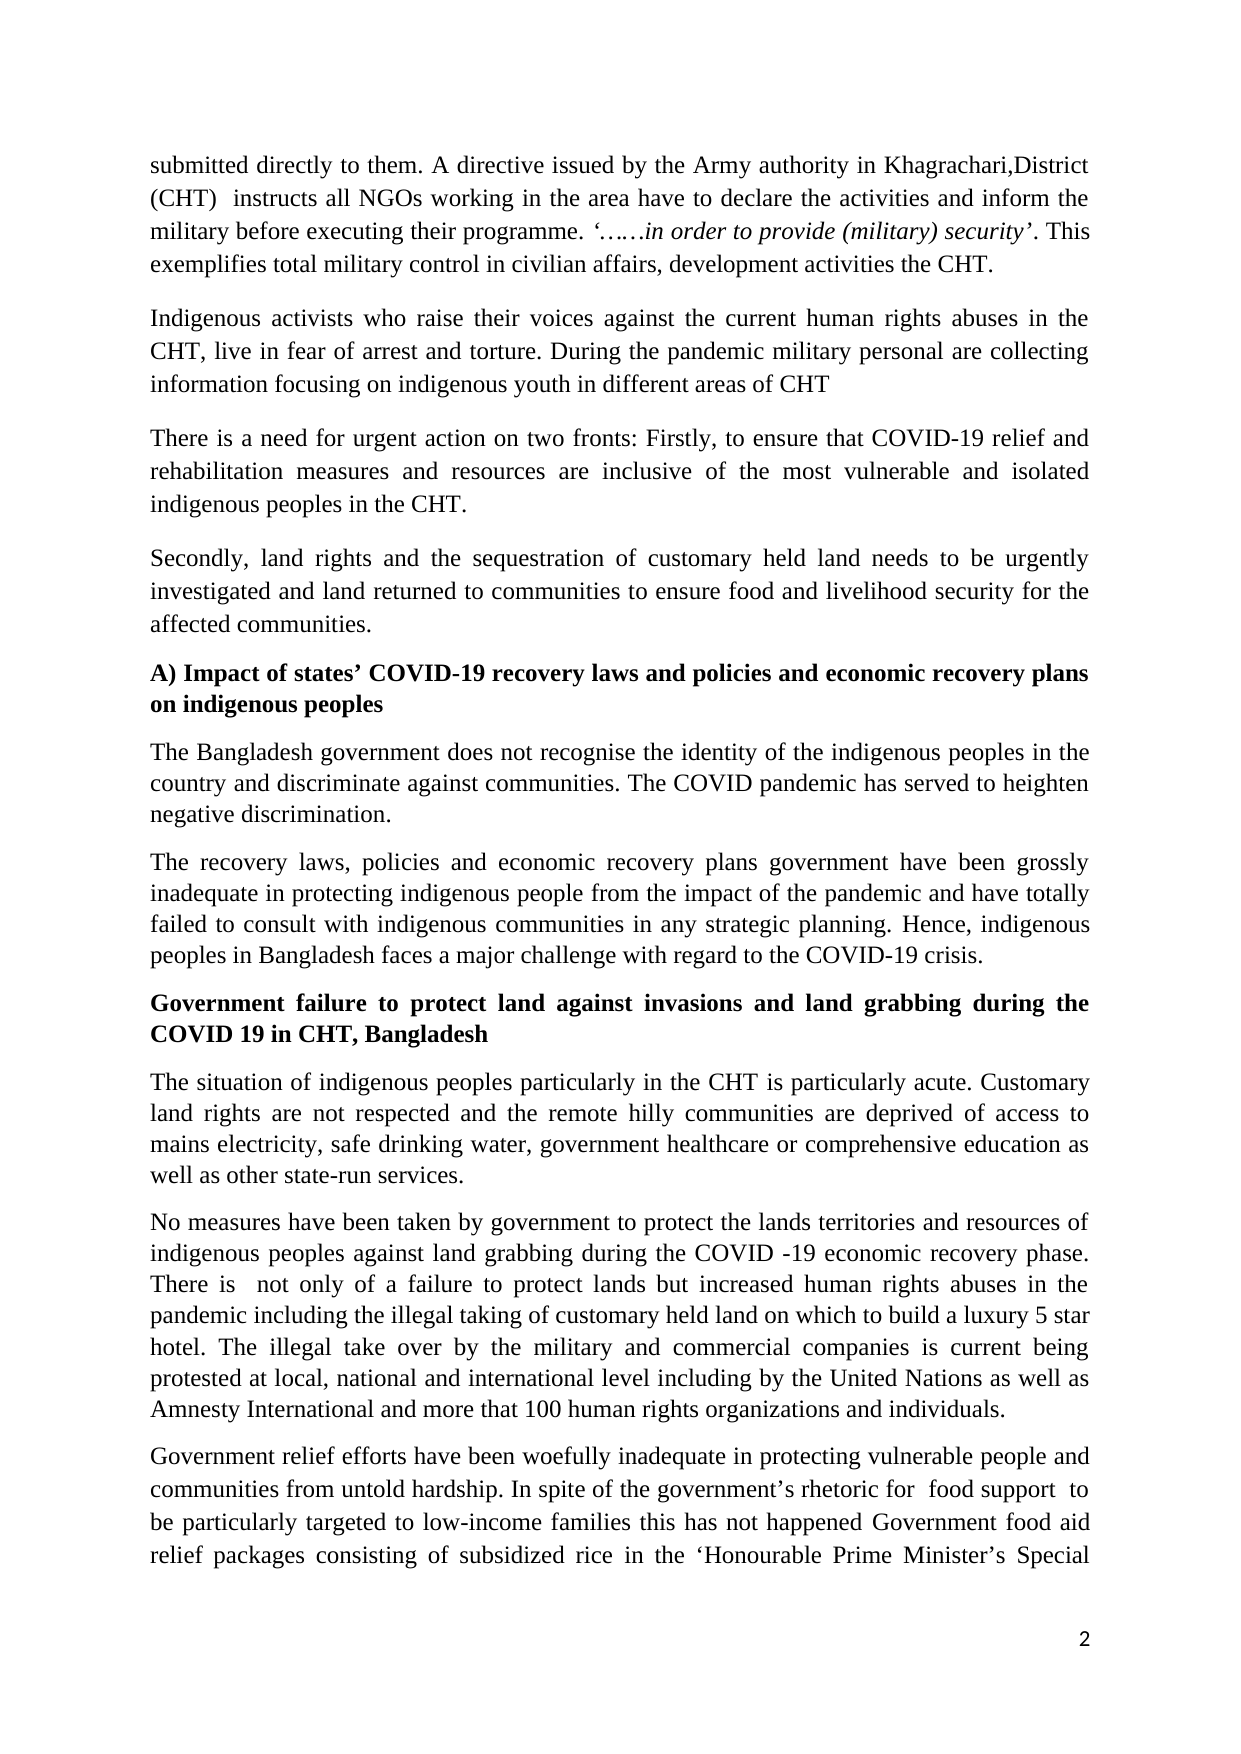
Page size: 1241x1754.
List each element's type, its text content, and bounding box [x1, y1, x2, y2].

text No measures have been taken by government to protect the lands territories and resources of indigenous peoples against land grabbing during the COVID -19 economic recovery phase. There is not only of a failure to protect lands but increased human rights abuses in the pandemic including the illegal taking of customary held land on which to build a luxury 5 star hotel. The illegal take over by the military and commercial companies is current being protested at local, national and international level including by the United Nations as well as Amnesty International and more that 100 human rights organizations and individuals. [150, 1207, 1090, 1422]
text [150, 1441, 1090, 1569]
text The Bangladesh government does not recognise the identity of the indigenous peoples in the country and discriminate against communities. The COVID pandemic has served to heighten negative discrimination. [150, 766, 1090, 828]
text Government failure to protect land against invasions and land grabbing during the COVID 19 in CHT, Bangladesh [150, 988, 1090, 1048]
text There is a need for urgent action on two fronts: Firstly, to ensure that COVID-19 relief and rehabilitation measures and resources are inclusive of the most vulnerable and isolated indigenous peoples in the CHT. [150, 423, 1090, 518]
text Indigenous activists who raise their voices against the current human rights abuses in the CHT, live in fear of arrest and torture. During the pandemic military personal are collecting information focusing on indigenous youth in different areas of CHT [150, 303, 1090, 398]
text The recovery laws, policies and economic recovery plans government have been grossly inadequate in protecting indigenous people from the impact of the pandemic and have totally failed to consult with indigenous communities in any strategic planning. Hence, indigenous peoples in Bangladesh faces a major challenge with regard to the COVID-19 crisis. [150, 907, 1090, 969]
text A) Impact of states’ COVID-19 recovery laws and policies and economic recovery plans on indigenous peoples [150, 687, 1090, 718]
text Secondly, land rights and the sequestration of customary held land needs to be urgently investigated and land returned to communities to ensure food and livelihood security for the affected communities. [150, 543, 1090, 637]
text The situation of indigenous peoples particularly in the CHT is particularly acute. Customary land rights are not respected and the remote hilly communities are deprived of access to mains electricity, safe drinking water, government healthcare or comprehensive education as well as other state-run services. [150, 1067, 1090, 1188]
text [150, 150, 1090, 278]
